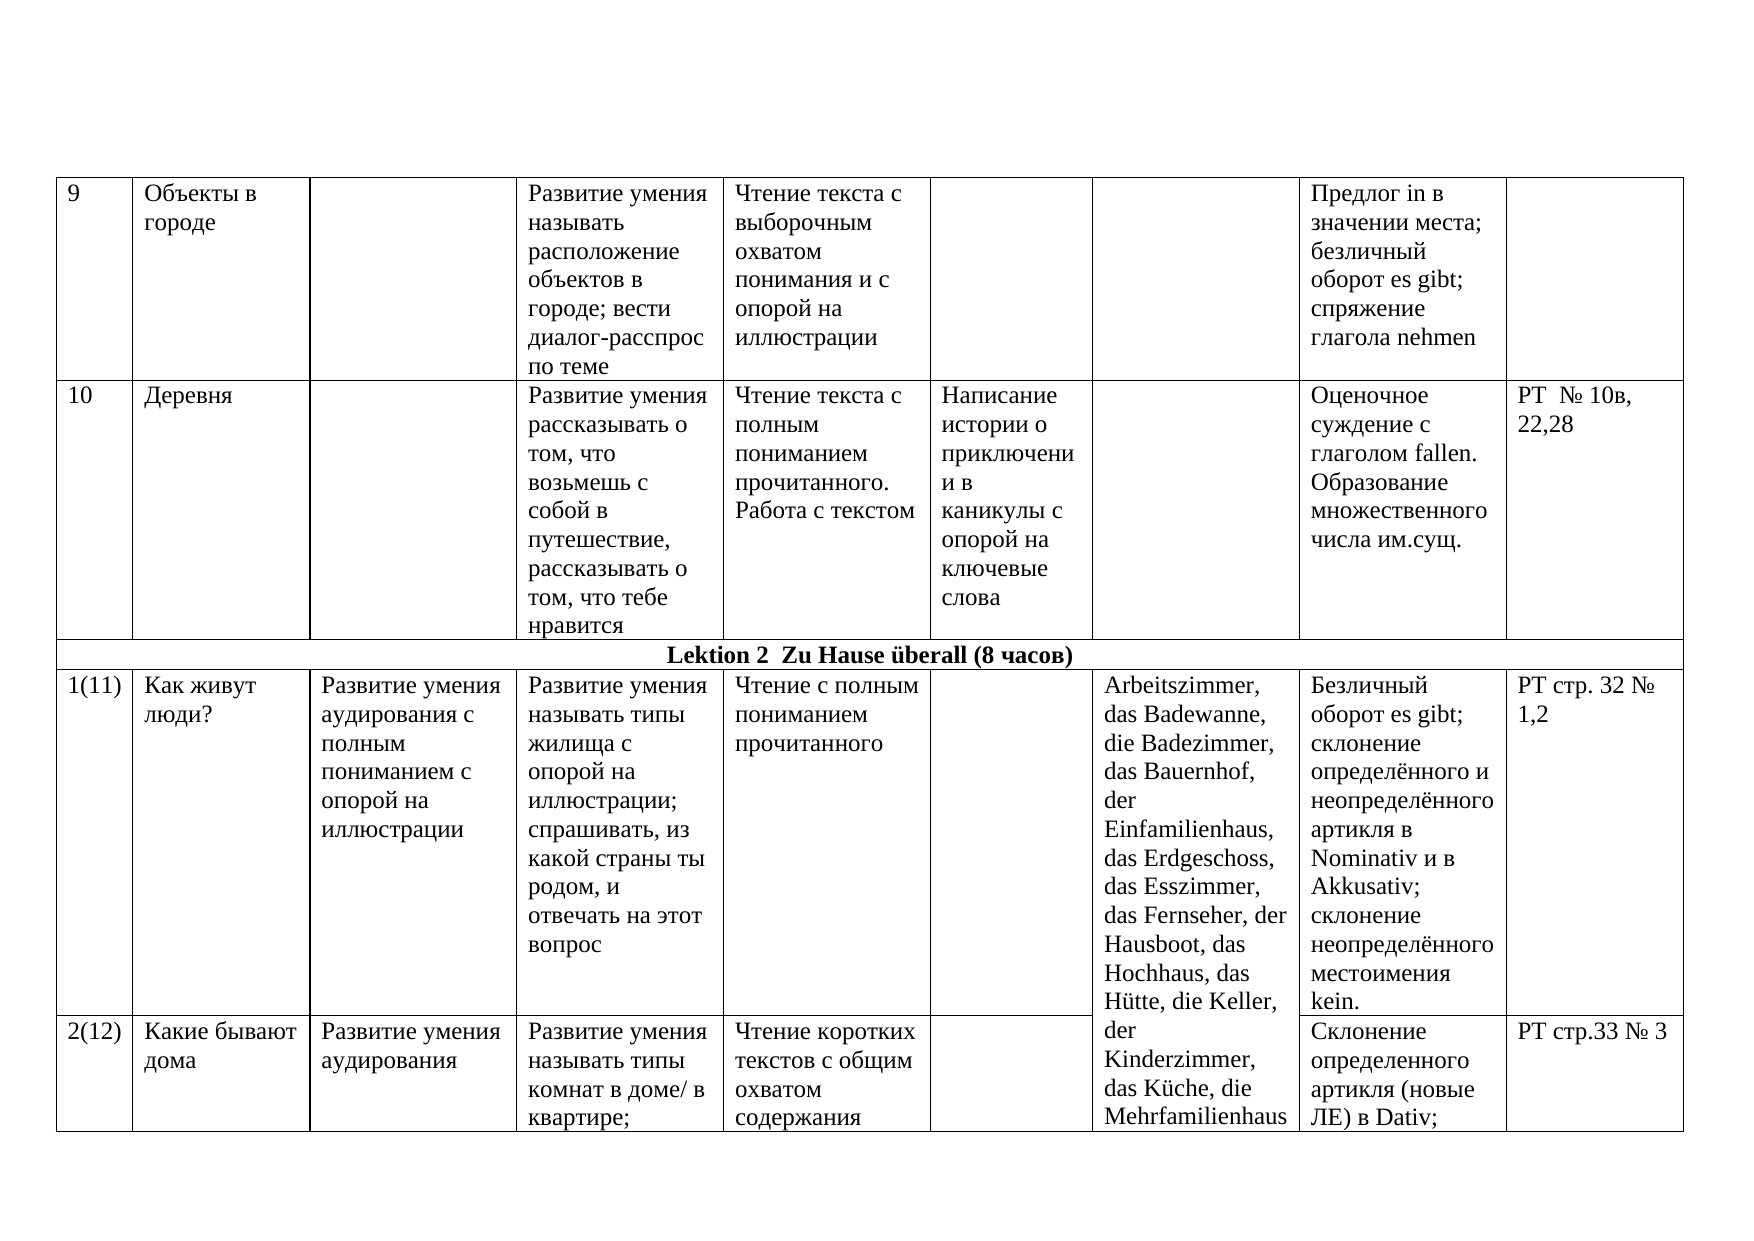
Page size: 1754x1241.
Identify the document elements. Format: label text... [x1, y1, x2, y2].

table_cell Чтение текста с выборочным охватом понимания и с опорой на иллюстрации [724, 178, 930, 379]
table_cell Деревня [133, 381, 309, 639]
table_cell Объекты в городе [133, 178, 309, 379]
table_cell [311, 1016, 516, 1131]
table_cell [931, 178, 1092, 379]
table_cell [517, 1016, 723, 1131]
table_cell Как живут люди? [133, 670, 309, 1015]
table_cell [931, 1016, 1092, 1131]
table_cell Чтение с полным пониманием прочитанного [724, 670, 930, 1015]
table_cell Развитие умения аудирования с полным пониманием с опорой на иллюстрации [311, 670, 516, 1015]
table_cell [1507, 178, 1683, 379]
table_cell Предлог in в значении места; безличный оборот es gibt; спряжение глагола nehmen [1300, 178, 1506, 379]
table_cell [311, 381, 516, 639]
table_cell Развитие умения называть типы жилища с опорой на иллюстрации; спрашивать, из какой страны ты родом, и отвечать на этот вопрос [517, 670, 723, 1015]
table_cell Развитие умения называть расположение объектов в городе; вести диалог-расспрос по теме [517, 178, 723, 379]
table_cell Чтение текста с полным пониманием прочитанного. Работа с текстом [724, 381, 930, 639]
table_cell Развитие умения рассказывать о том, что возьмешь с собой в путешествие, рассказывать о том, что тебе нравится [517, 381, 723, 639]
table_cell Какие бывают дома [133, 1016, 309, 1131]
table_cell [1093, 178, 1299, 379]
table_cell [1093, 381, 1299, 639]
table_cell РТ № 10в, 22,28 [1507, 381, 1683, 639]
table_cell Написание истории о приключении в каникулы с опорой на ключевые слова [931, 381, 1092, 639]
table_cell РТ стр. 32 № 1,2 [1507, 670, 1683, 1015]
table_cell Оценочное суждение с глаголом fallen. Образование множественного числа им.сущ. [1300, 381, 1506, 639]
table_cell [1300, 1016, 1506, 1131]
table_cell [311, 178, 516, 379]
table_cell Arbeitszimmer, das Badewanne, die Badezimmer, das Bauernhof, der Einfamilienhaus, das Erdgeschoss, das Esszimmer, das Fernseher, der Hausboot, das Hochhaus, das Hütte, die Keller, der Kinderzimmer, das Küche, die Mehrfamilienhaus, das Reihenhaus, das Schlafzimmer, das Schloss, das Stock, der: die Stockwerke Toilette, die Wohnzimmer, das, an, in, neben, über, unter, vor, auf, hinter, zwischen, unser, Hände waschen [1093, 670, 1299, 1131]
table_cell РТ стр.33 № 3 [1507, 1016, 1683, 1131]
table_cell 1(11) [57, 670, 132, 1015]
table_cell 9 [57, 178, 132, 379]
table_cell 10 [57, 381, 132, 639]
table_cell 2(12) [57, 1016, 132, 1131]
table_cell Lektion 2 Zu Hause überall (8 часов) [57, 640, 1683, 669]
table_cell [724, 1016, 930, 1131]
table_cell [931, 670, 1092, 1015]
table_cell Безличный оборот es gibt; склонение определённого и неопределённого артикля в Nominativ и в Akkusativ; склонение неопределённого местоимения kein. [1300, 670, 1506, 1015]
